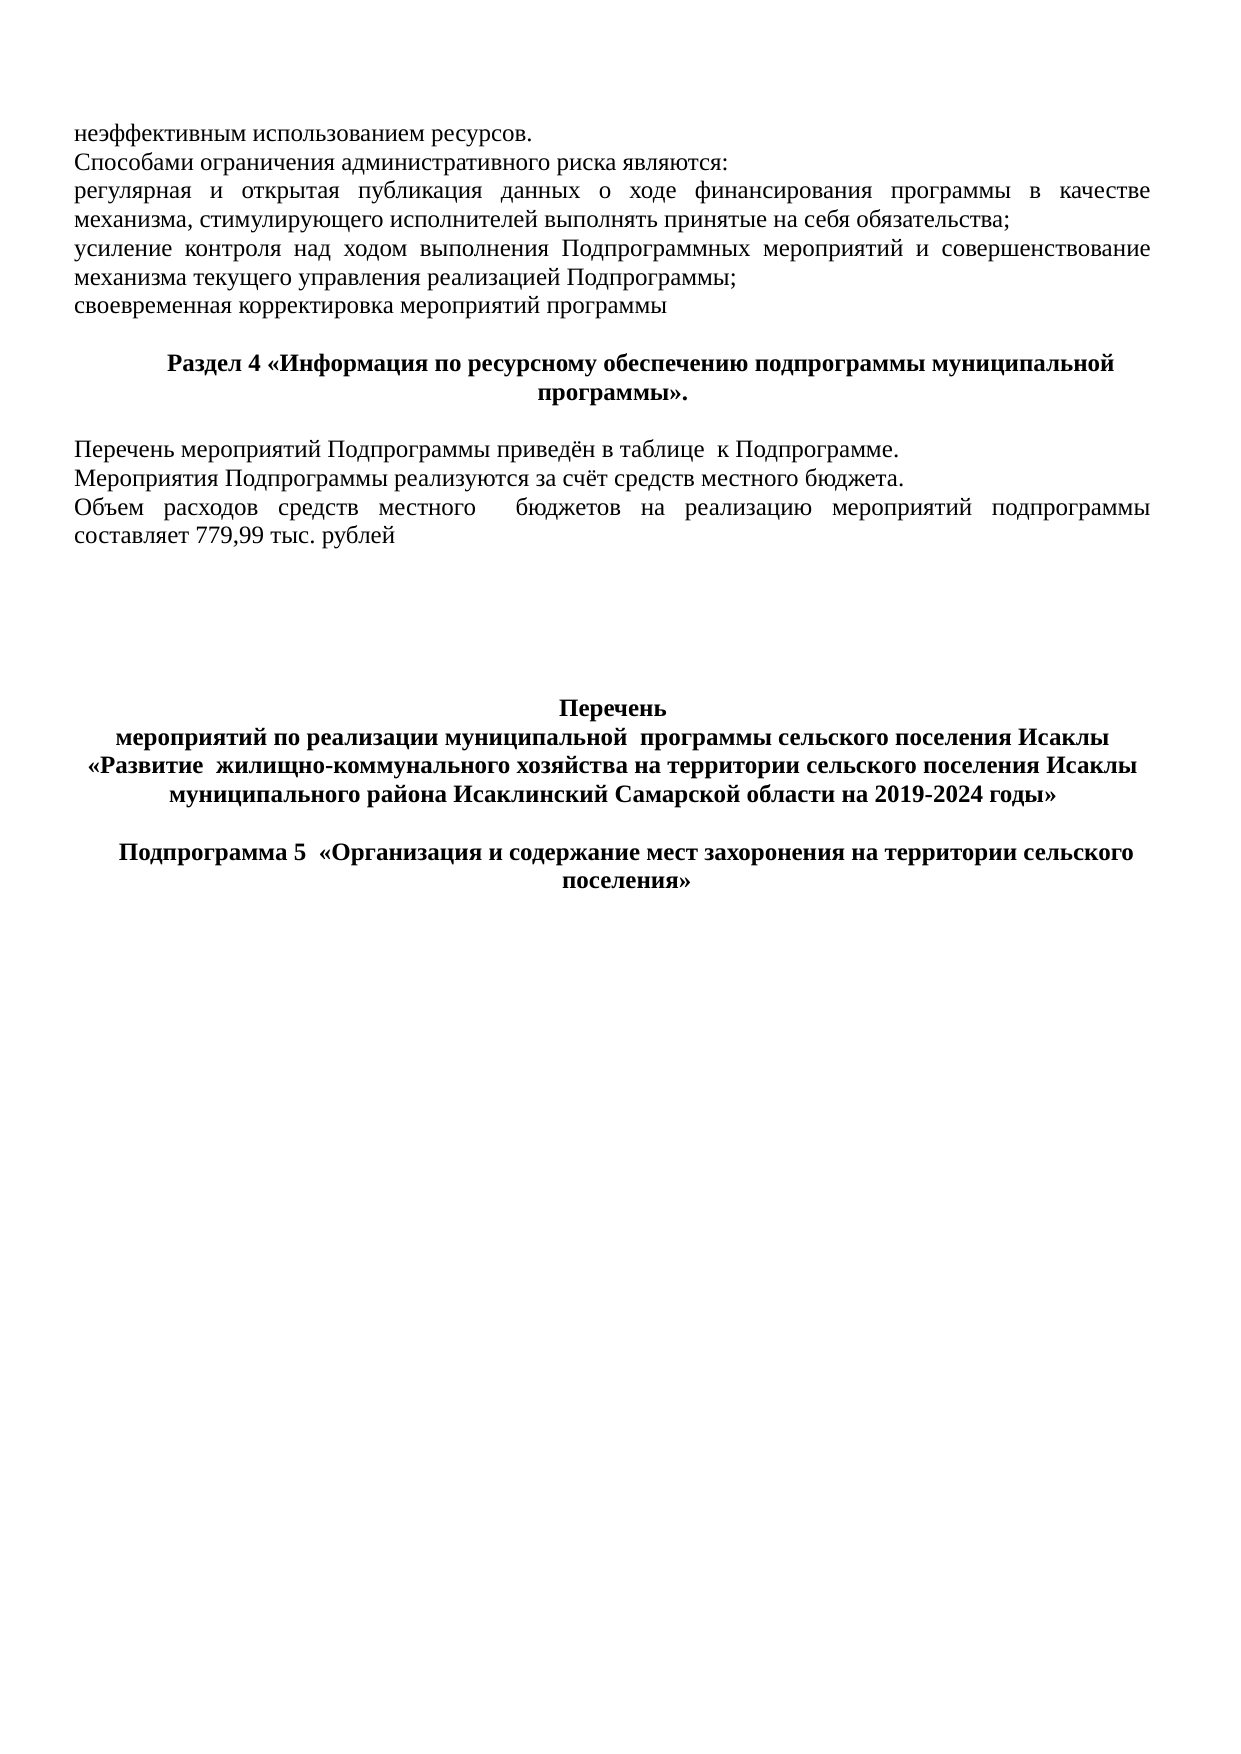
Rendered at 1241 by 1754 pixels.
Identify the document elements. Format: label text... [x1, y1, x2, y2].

text Подпрограмма 5 «Организация и содержание мест захоронения на территории сельского поселения» [102, 837, 1152, 894]
text мероприятий по реализации муниципальной программы сельского поселения Исаклы [74, 722, 1152, 751]
text Раздел 4 «Информация по ресурсному обеспечению подпрограммы муниципальной программы». [74, 348, 1152, 406]
text «Развитие жилищно-коммунального хозяйства на территории сельского поселения Исаклы муниципального района Исаклинский Самарской области на 2019-2024 годы» [74, 751, 1152, 808]
text неэффективным использованием ресурсов. [74, 118, 1152, 147]
text регулярная и открытая публикация данных о ходе финансирования программы в качестве механизма, стимулирующего исполнителей выполнять принятые на себя обязательства; [74, 176, 1152, 233]
text Перечень [74, 693, 1152, 722]
text своевременная корректировка мероприятий программы [74, 291, 1152, 319]
text Объем расходов средств местного бюджетов на реализацию мероприятий подпрограммы составляет 779,99 тыс. рублей [74, 492, 1152, 549]
text Перечень мероприятий Подпрограммы приведён в таблице к Подпрограмме. [74, 434, 1152, 463]
text усиление контроля над ходом выполнения Подпрограммных мероприятий и совершенствование механизма текущего управления реализацией Подпрограммы; [74, 233, 1152, 291]
text Способами ограничения административного риска являются: [74, 147, 1152, 176]
text Мероприятия Подпрограммы реализуются за счёт средств местного бюджета. [74, 463, 1152, 492]
